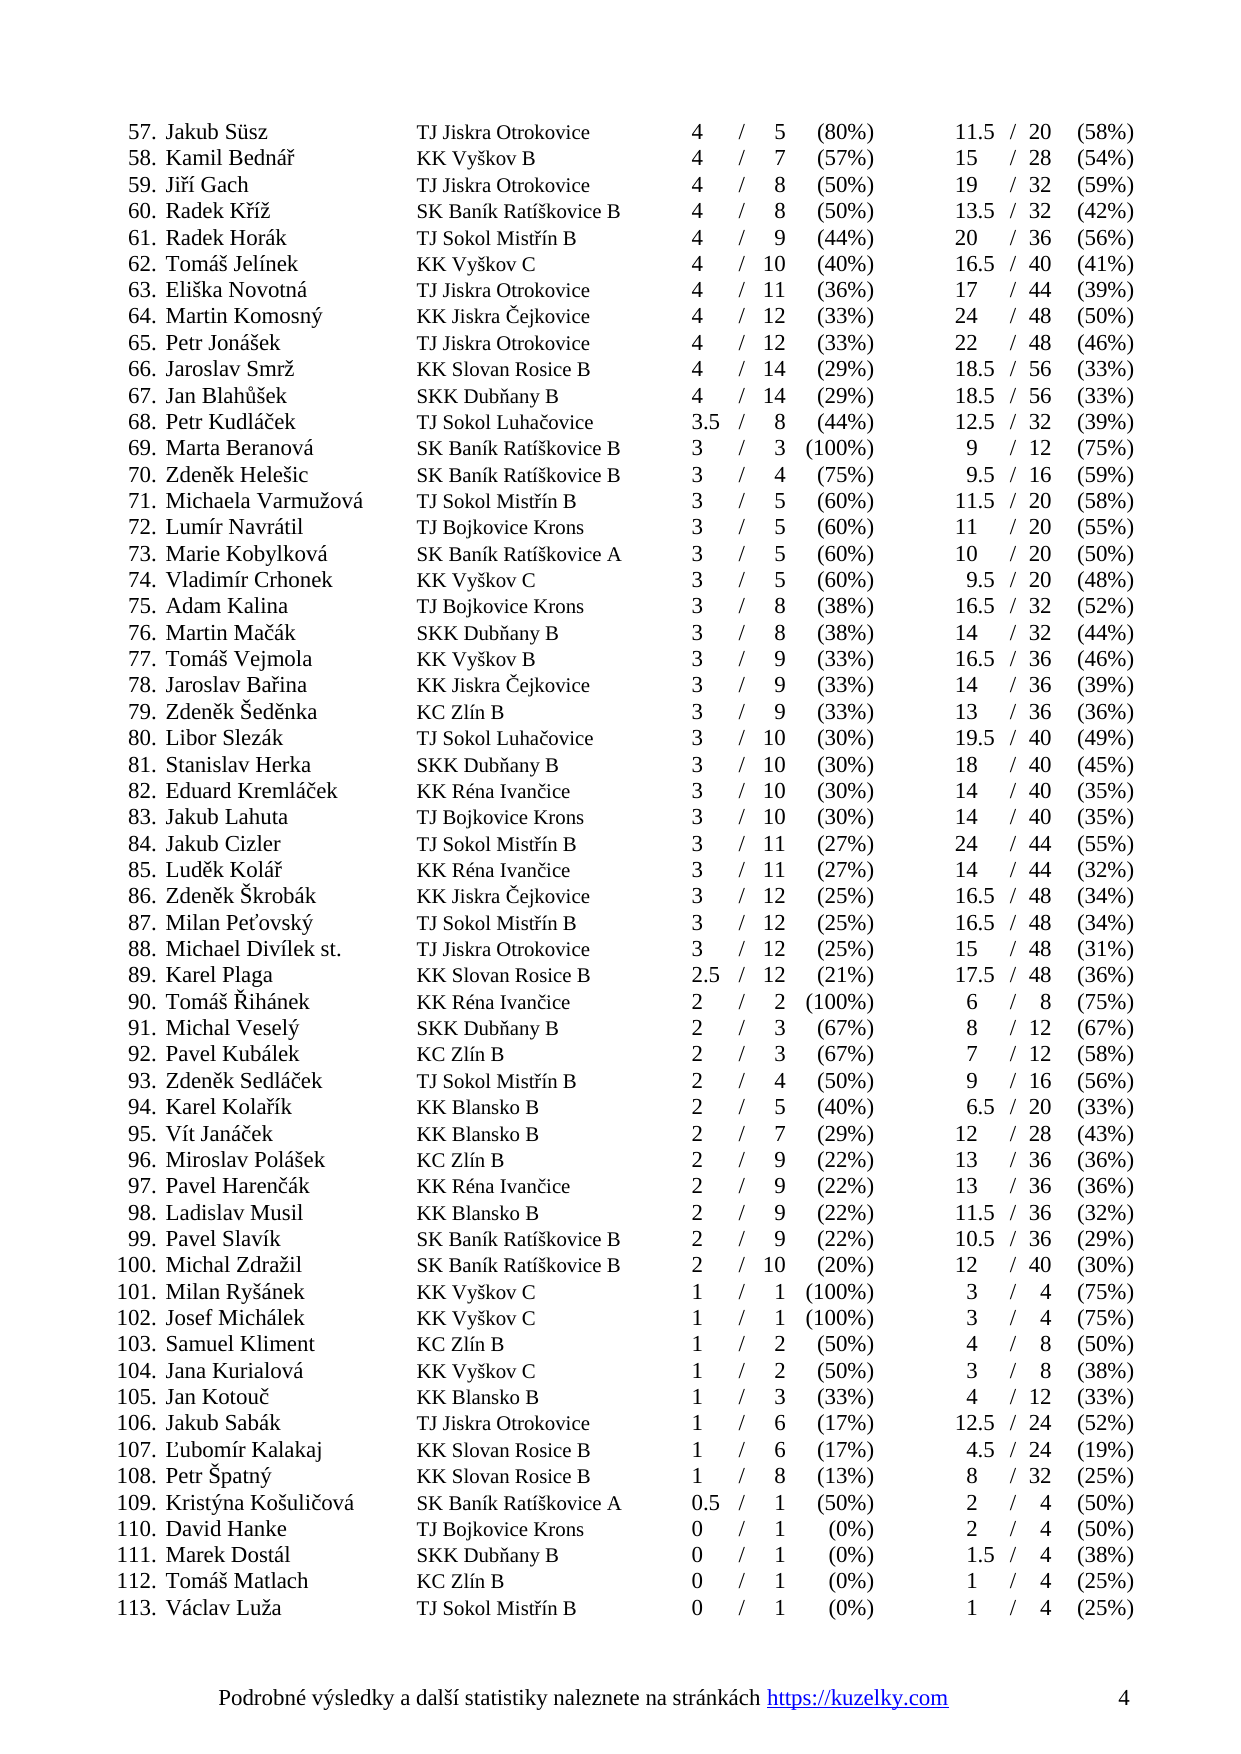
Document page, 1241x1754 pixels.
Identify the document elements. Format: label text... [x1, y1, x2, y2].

text 87. Milan Peťovský TJ Sokol Mistřín B 3 / 12 (25%) 16.5 / 48 (34%) [106, 909, 1134, 935]
text 103. Samuel Kliment KC Zlín B 1 / 2 (50%) 4 / 8 (50%) [106, 1330, 1134, 1357]
text 102. Josef Michálek KK Vyškov C 1 / 1 (100%) 3 / 4 (75%) [106, 1304, 1134, 1330]
text 89. Karel Plaga KK Slovan Rosice B 2.5 / 12 (21%) 17.5 / 48 (36%) [106, 961, 1134, 988]
text 66. Jaroslav Smrž KK Slovan Rosice B 4 / 14 (29%) 18.5 / 56 (33%) [106, 355, 1134, 382]
text 60. Radek Kříž SK Baník Ratíškovice B 4 / 8 (50%) 13.5 / 32 (42%) [106, 197, 1134, 223]
text 108. Petr Špatný KK Slovan Rosice B 1 / 8 (13%) 8 / 32 (25%) [106, 1462, 1134, 1488]
text 92. Pavel Kubálek KC Zlín B 2 / 3 (67%) 7 / 12 (58%) [106, 1041, 1134, 1067]
text 85. Luděk Kolář KK Réna Ivančice 3 / 11 (27%) 14 / 44 (32%) [106, 856, 1134, 882]
text 100. Michal Zdražil SK Baník Ratíškovice B 2 / 10 (20%) 12 / 40 (30%) [106, 1251, 1134, 1278]
text 67. Jan Blahůšek SKK Dubňany B 4 / 14 (29%) 18.5 / 56 (33%) [106, 382, 1134, 408]
text 83. Jakub Lahuta TJ Bojkovice Krons 3 / 10 (30%) 14 / 40 (35%) [106, 803, 1134, 830]
text 80. Libor Slezák TJ Sokol Luhačovice 3 / 10 (30%) 19.5 / 40 (49%) [106, 724, 1134, 751]
text 84. Jakub Cizler TJ Sokol Mistřín B 3 / 11 (27%) 24 / 44 (55%) [106, 830, 1134, 856]
text 58. Kamil Bednář KK Vyškov B 4 / 7 (57%) 15 / 28 (54%) [106, 144, 1134, 171]
text 59. Jiří Gach TJ Jiskra Otrokovice 4 / 8 (50%) 19 / 32 (59%) [106, 171, 1134, 197]
text 77. Tomáš Vejmola KK Vyškov B 3 / 9 (33%) 16.5 / 36 (46%) [106, 645, 1134, 672]
text 62. Tomáš Jelínek KK Vyškov C 4 / 10 (40%) 16.5 / 40 (41%) [106, 250, 1134, 276]
text 95. Vít Janáček KK Blansko B 2 / 7 (29%) 12 / 28 (43%) [106, 1119, 1134, 1146]
text 68. Petr Kudláček TJ Sokol Luhačovice 3.5 / 8 (44%) 12.5 / 32 (39%) [106, 408, 1134, 434]
text 90. Tomáš Řihánek KK Réna Ivančice 2 / 2 (100%) 6 / 8 (75%) [106, 988, 1134, 1014]
text 97. Pavel Harenčák KK Réna Ivančice 2 / 9 (22%) 13 / 36 (36%) [106, 1172, 1134, 1199]
text 109. Kristýna Košuličová SK Baník Ratíškovice A 0.5 / 1 (50%) 2 / 4 (50%) [106, 1488, 1134, 1515]
text 81. Stanislav Herka SKK Dubňany B 3 / 10 (30%) 18 / 40 (45%) [106, 751, 1134, 777]
text 74. Vladimír Crhonek KK Vyškov C 3 / 5 (60%) 9.5 / 20 (48%) [106, 566, 1134, 592]
text 72. Lumír Navrátil TJ Bojkovice Krons 3 / 5 (60%) 11 / 20 (55%) [106, 513, 1134, 540]
text 98. Ladislav Musil KK Blansko B 2 / 9 (22%) 11.5 / 36 (32%) [106, 1199, 1134, 1225]
text 76. Martin Mačák SKK Dubňany B 3 / 8 (38%) 14 / 32 (44%) [106, 619, 1134, 645]
text 78. Jaroslav Bařina KK Jiskra Čejkovice 3 / 9 (33%) 14 / 36 (39%) [106, 672, 1134, 698]
text 69. Marta Beranová SK Baník Ratíškovice B 3 / 3 (100%) 9 / 12 (75%) [106, 434, 1134, 461]
text 65. Petr Jonášek TJ Jiskra Otrokovice 4 / 12 (33%) 22 / 48 (46%) [106, 329, 1134, 355]
text 88. Michael Divílek st. TJ Jiskra Otrokovice 3 / 12 (25%) 15 / 48 (31%) [106, 935, 1134, 961]
text 79. Zdeněk Šeděnka KC Zlín B 3 / 9 (33%) 13 / 36 (36%) [106, 698, 1134, 724]
text 112. Tomáš Matlach KC Zlín B 0 / 1 (0%) 1 / 4 (25%) [106, 1568, 1134, 1594]
text 110. David Hanke TJ Bojkovice Krons 0 / 1 (0%) 2 / 4 (50%) [106, 1515, 1134, 1541]
text 75. Adam Kalina TJ Bojkovice Krons 3 / 8 (38%) 16.5 / 32 (52%) [106, 592, 1134, 619]
text 86. Zdeněk Škrobák KK Jiskra Čejkovice 3 / 12 (25%) 16.5 / 48 (34%) [106, 882, 1134, 909]
text 71. Michaela Varmužová TJ Sokol Mistřín B 3 / 5 (60%) 11.5 / 20 (58%) [106, 487, 1134, 513]
text 106. Jakub Sabák TJ Jiskra Otrokovice 1 / 6 (17%) 12.5 / 24 (52%) [106, 1409, 1134, 1436]
text 99. Pavel Slavík SK Baník Ratíškovice B 2 / 9 (22%) 10.5 / 36 (29%) [106, 1225, 1134, 1251]
text 104. Jana Kurialová KK Vyškov C 1 / 2 (50%) 3 / 8 (38%) [106, 1357, 1134, 1383]
text 57. Jakub Süsz TJ Jiskra Otrokovice 4 / 5 (80%) 11.5 / 20 (58%) [106, 118, 1134, 144]
text 61. Radek Horák TJ Sokol Mistřín B 4 / 9 (44%) 20 / 36 (56%) [106, 223, 1134, 250]
text 94. Karel Kolařík KK Blansko B 2 / 5 (40%) 6.5 / 20 (33%) [106, 1093, 1134, 1119]
text 64. Martin Komosný KK Jiskra Čejkovice 4 / 12 (33%) 24 / 48 (50%) [106, 303, 1134, 329]
text 105. Jan Kotouč KK Blansko B 1 / 3 (33%) 4 / 12 (33%) [106, 1383, 1134, 1409]
text 111. Marek Dostál SKK Dubňany B 0 / 1 (0%) 1.5 / 4 (38%) [106, 1541, 1134, 1568]
text 63. Eliška Novotná TJ Jiskra Otrokovice 4 / 11 (36%) 17 / 44 (39%) [106, 276, 1134, 303]
text 113. Václav Luža TJ Sokol Mistřín B 0 / 1 (0%) 1 / 4 (25%) [106, 1594, 1134, 1620]
text 101. Milan Ryšánek KK Vyškov C 1 / 1 (100%) 3 / 4 (75%) [106, 1278, 1134, 1304]
text 70. Zdeněk Helešic SK Baník Ratíškovice B 3 / 4 (75%) 9.5 / 16 (59%) [106, 461, 1134, 487]
text 93. Zdeněk Sedláček TJ Sokol Mistřín B 2 / 4 (50%) 9 / 16 (56%) [106, 1067, 1134, 1093]
text 96. Miroslav Polášek KC Zlín B 2 / 9 (22%) 13 / 36 (36%) [106, 1146, 1134, 1172]
text 91. Michal Veselý SKK Dubňany B 2 / 3 (67%) 8 / 12 (67%) [106, 1014, 1134, 1041]
text 82. Eduard Kremláček KK Réna Ivančice 3 / 10 (30%) 14 / 40 (35%) [106, 777, 1134, 803]
text 73. Marie Kobylková SK Baník Ratíškovice A 3 / 5 (60%) 10 / 20 (50%) [106, 540, 1134, 566]
text 107. Ľubomír Kalakaj KK Slovan Rosice B 1 / 6 (17%) 4.5 / 24 (19%) [106, 1436, 1134, 1462]
